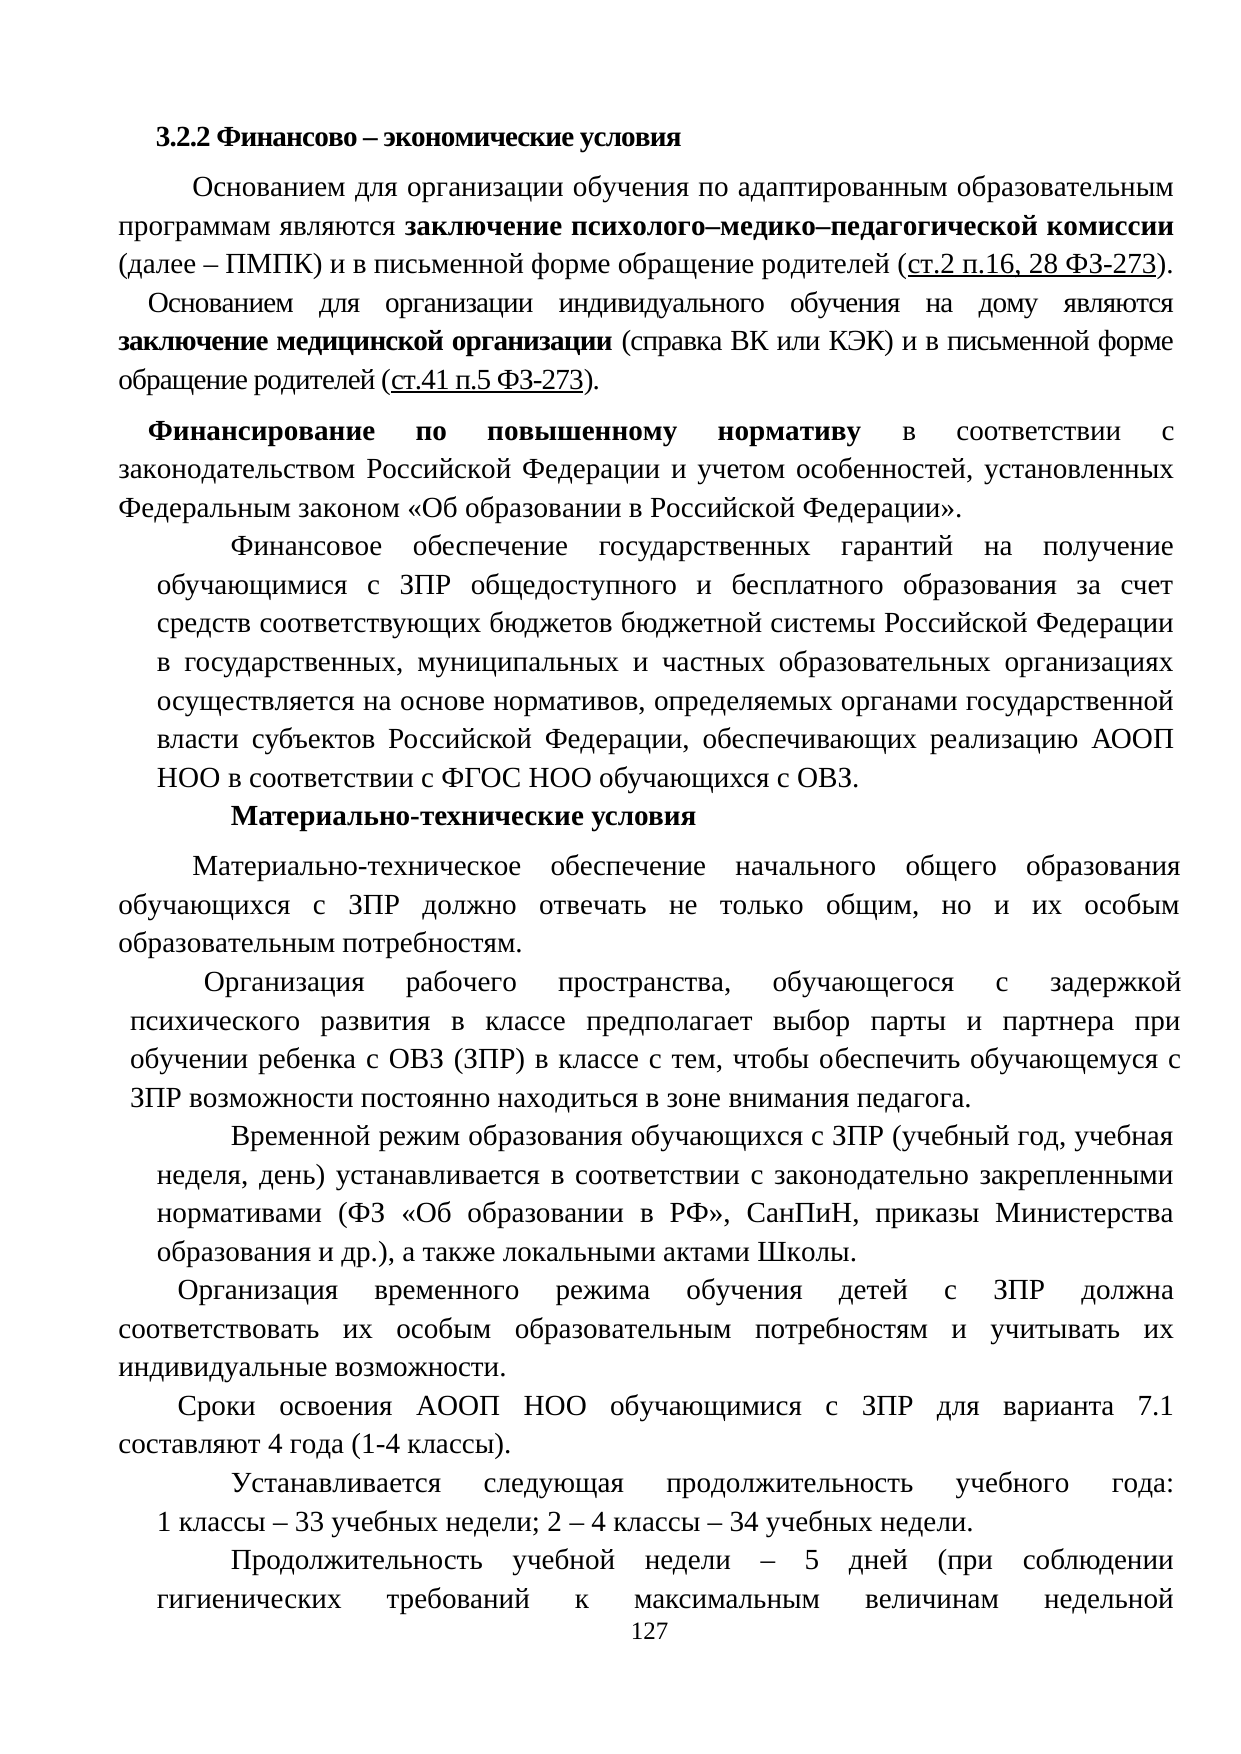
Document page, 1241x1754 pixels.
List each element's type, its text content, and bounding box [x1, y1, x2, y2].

text Финансовое обеспечение государственных гарантий на получение обучающимися с ЗПР общедоступного и бесплатного образования за счет средств соответствующих бюджетов бюджетной системы Российской Федерации в государственных, муниципальных и частных образовательных организациях осуществляется на основе нормативов, определяемых органами государственной власти субъектов Российской Федерации, обеспечивающих реализацию АООП НОО в соответствии с ФГОС НОО обучающихся с ОВЗ. [157, 528, 1174, 793]
text Материально-техническое обеспечение начального общего образования обучающихся с ЗПР должно отвечать не только общим, но и их особым образовательным потребностям. [118, 848, 1181, 959]
text Организация рабочего пространства, обучающегося с задержкой психического развития в классе предполагает выбор парты и партнера при обучении ребенка с ОВЗ (ЗПР) в классе с тем, чтобы обеспечить обучающемуся с ЗПР возможности постоянно находиться в зоне внимания педагога. [130, 964, 1181, 1113]
text Основанием для организации обучения по адаптированным образовательным программам являются заключение психолого–медико–педагогической комиссии (далее – ПМПК) и в письменной форме обращение родителей (ст.2 п.16, 28 ФЗ-273). [118, 169, 1174, 280]
text Устанавливается следующая продолжительность учебного года: 1 классы – 33 учебных недели; 2 – 4 классы – 34 учебных недели. [157, 1465, 1174, 1537]
text Сроки освоения АООП НОО обучающимися с ЗПР для варианта 7.1 составляют 4 года (1-4 классы). [118, 1388, 1174, 1460]
text Финансирование по повышенному нормативу в соответствии с законодательством Российской Федерации и учетом особенностей, установленных Федеральным законом «Об образовании в Российской Федерации». [118, 413, 1174, 523]
text Основанием для организации индивидуального обучения на дому являются заключение медицинской организации (справка ВК или КЭК) и в письменной форме обращение родителей (ст.41 п.5 ФЗ-273). [118, 285, 1174, 395]
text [157, 1542, 1174, 1614]
text Временной режим образования обучающихся с ЗПР (учебный год, учебная неделя, день) устанавливается в соответствии с законодательно закрепленными нормативами (ФЗ «Об образовании в РФ», СанПиН, приказы Министерства образования и др.), а также локальными актами Школы. [157, 1118, 1174, 1267]
text Материально-технические условия [157, 798, 1174, 832]
text Организация временного режима обучения детей с ЗПР должна соответствовать их особым образовательным потребностям и учитывать их индивидуальные возможности. [118, 1272, 1174, 1383]
text 3.2.2 Финансово – экономические условия [156, 119, 1174, 152]
